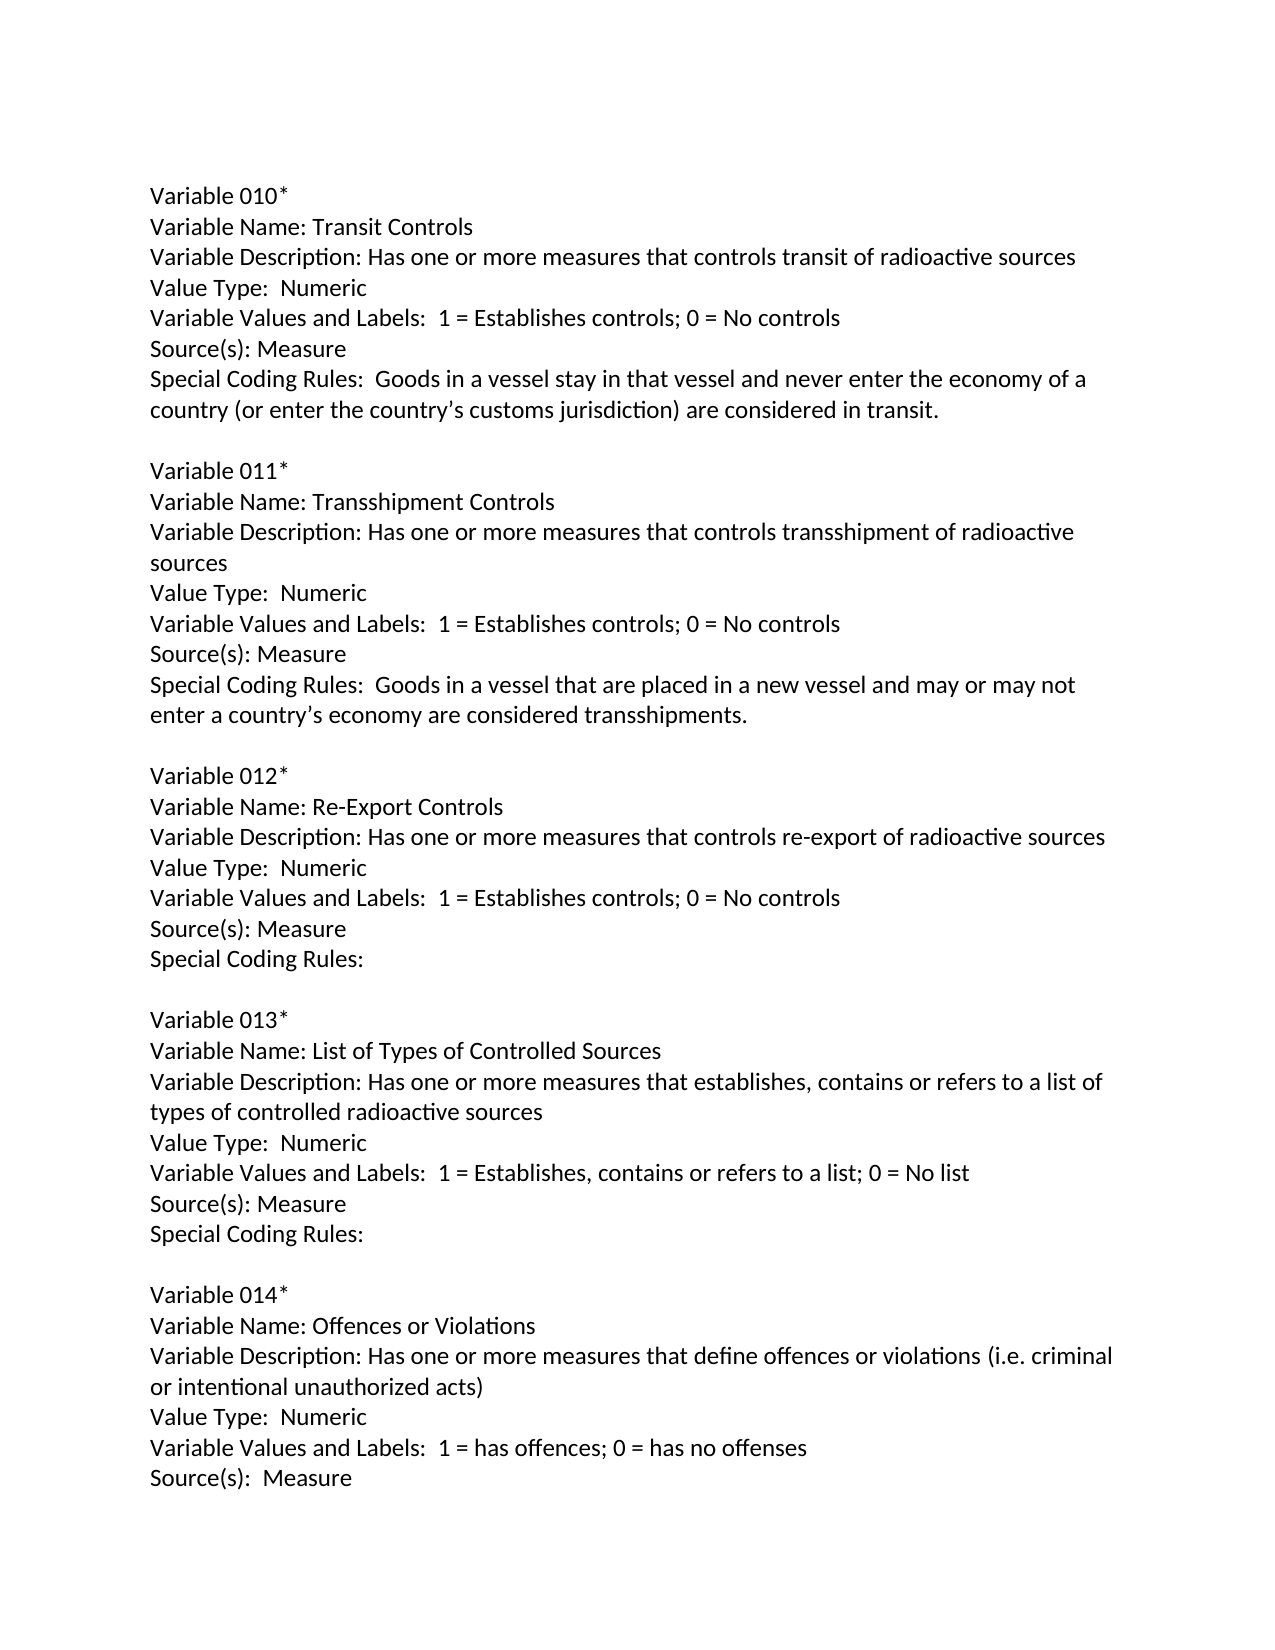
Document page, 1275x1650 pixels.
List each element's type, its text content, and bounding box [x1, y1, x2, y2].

text Variable 011* [150, 455, 1125, 486]
text Value Type: Numeric [150, 272, 1125, 303]
text Variable 012* [150, 760, 1125, 791]
text Source(s): Measure [150, 1462, 1125, 1493]
text Variable Description: Has one or more measures that controls re-export of radioactive sources [150, 821, 1125, 852]
text Special Coding Rules: [150, 1218, 1125, 1249]
text Variable Description: Has one or more measures that establishes, contains or refers to a list of types of controlled radioactive sources [150, 1066, 1125, 1127]
text Variable Values and Labels: 1 = Establishes, contains or refers to a list; 0 = No list [150, 1157, 1125, 1188]
text Variable Values and Labels: 1 = Establishes controls; 0 = No controls [150, 303, 1125, 333]
text Source(s): Measure [150, 333, 1125, 364]
text Variable Description: Has one or more measures that controls transit of radioactive sources [150, 242, 1125, 272]
text Variable Name: Offences or Violations [150, 1310, 1125, 1340]
text Variable 014* [150, 1279, 1125, 1310]
text Variable Description: Has one or more measures that controls transshipment of radioactive sources [150, 516, 1125, 577]
text Variable 013* [150, 1004, 1125, 1035]
text Special Coding Rules: Goods in a vessel that are placed in a new vessel and may or may not enter a country’s economy are considered transshipments. [150, 669, 1125, 730]
text Variable Name: Transit Controls [150, 211, 1125, 242]
text Variable Name: Transshipment Controls [150, 486, 1125, 516]
text Source(s): Measure [150, 913, 1125, 943]
text Value Type: Numeric [150, 577, 1125, 608]
text Variable Values and Labels: 1 = Establishes controls; 0 = No controls [150, 608, 1125, 638]
text Value Type: Numeric [150, 1127, 1125, 1157]
text Value Type: Numeric [150, 1401, 1125, 1432]
text Special Coding Rules: [150, 943, 1125, 974]
text Variable Description: Has one or more measures that define offences or violations (i.e. criminal or intentional unauthorized acts) [150, 1340, 1125, 1401]
text Value Type: Numeric [150, 852, 1125, 882]
text Variable Values and Labels: 1 = has offences; 0 = has no offenses [150, 1432, 1125, 1462]
text Variable Name: Re-Export Controls [150, 791, 1125, 821]
text Variable Values and Labels: 1 = Establishes controls; 0 = No controls [150, 882, 1125, 913]
text Variable Name: List of Types of Controlled Sources [150, 1035, 1125, 1066]
text Variable 010* [150, 181, 1125, 211]
text Source(s): Measure [150, 1188, 1125, 1218]
text Source(s): Measure [150, 638, 1125, 669]
text Special Coding Rules: Goods in a vessel stay in that vessel and never enter the economy of a country (or enter the country’s customs jurisdiction) are considered in transit. [150, 364, 1125, 425]
